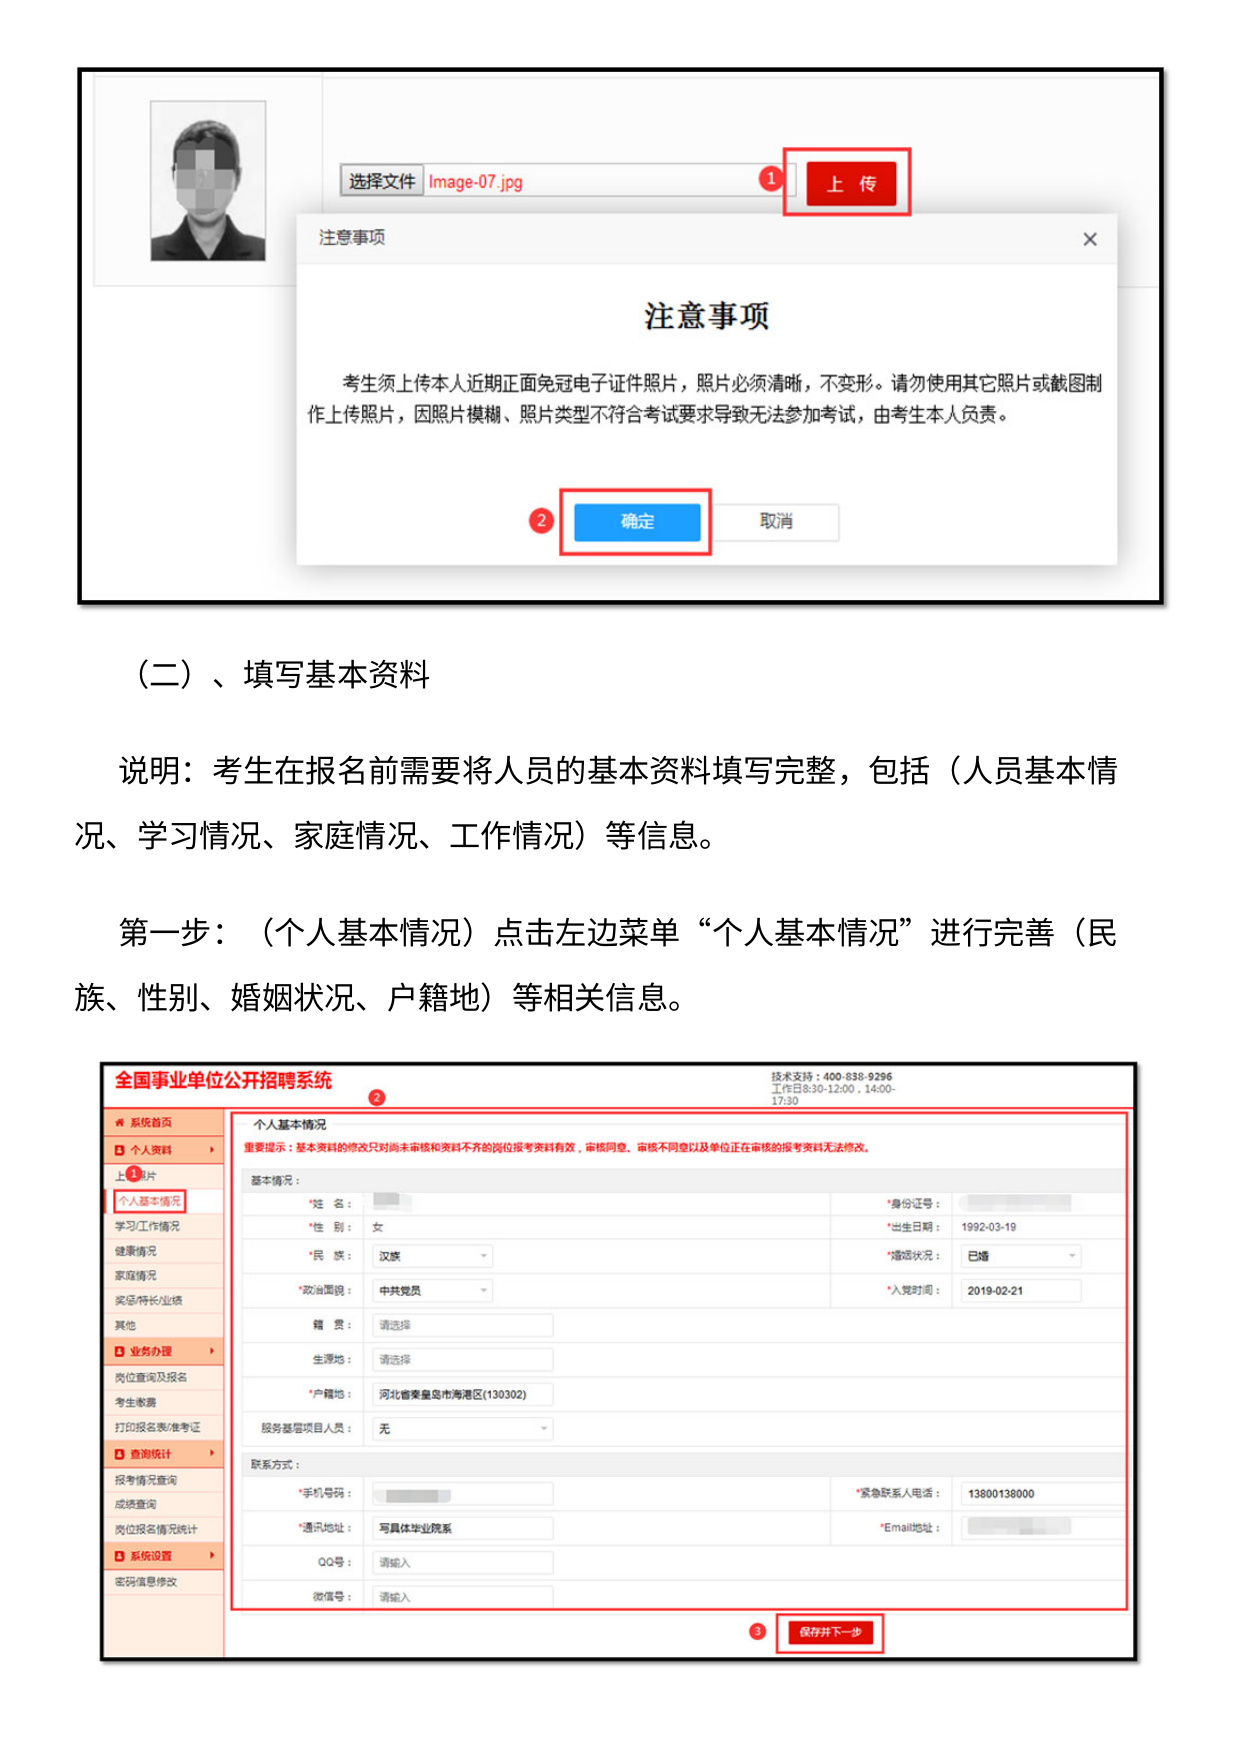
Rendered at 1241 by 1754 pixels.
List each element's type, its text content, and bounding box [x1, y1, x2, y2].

text 说明：考生在报名前需要将人员的基本资料填写完整，包括（人员基本情况、学习情况、家庭情况、工作情况）等信息。 [74, 737, 1168, 867]
picture [74, 64, 1173, 615]
picture [97, 1059, 1146, 1670]
text （二）、填写基本资料 [74, 641, 1168, 706]
text 第一步：（个人基本情况）点击左边菜单“个人基本情况”进行完善（民族、性别、婚姻状况、户籍地）等相关信息。 [74, 898, 1168, 1028]
